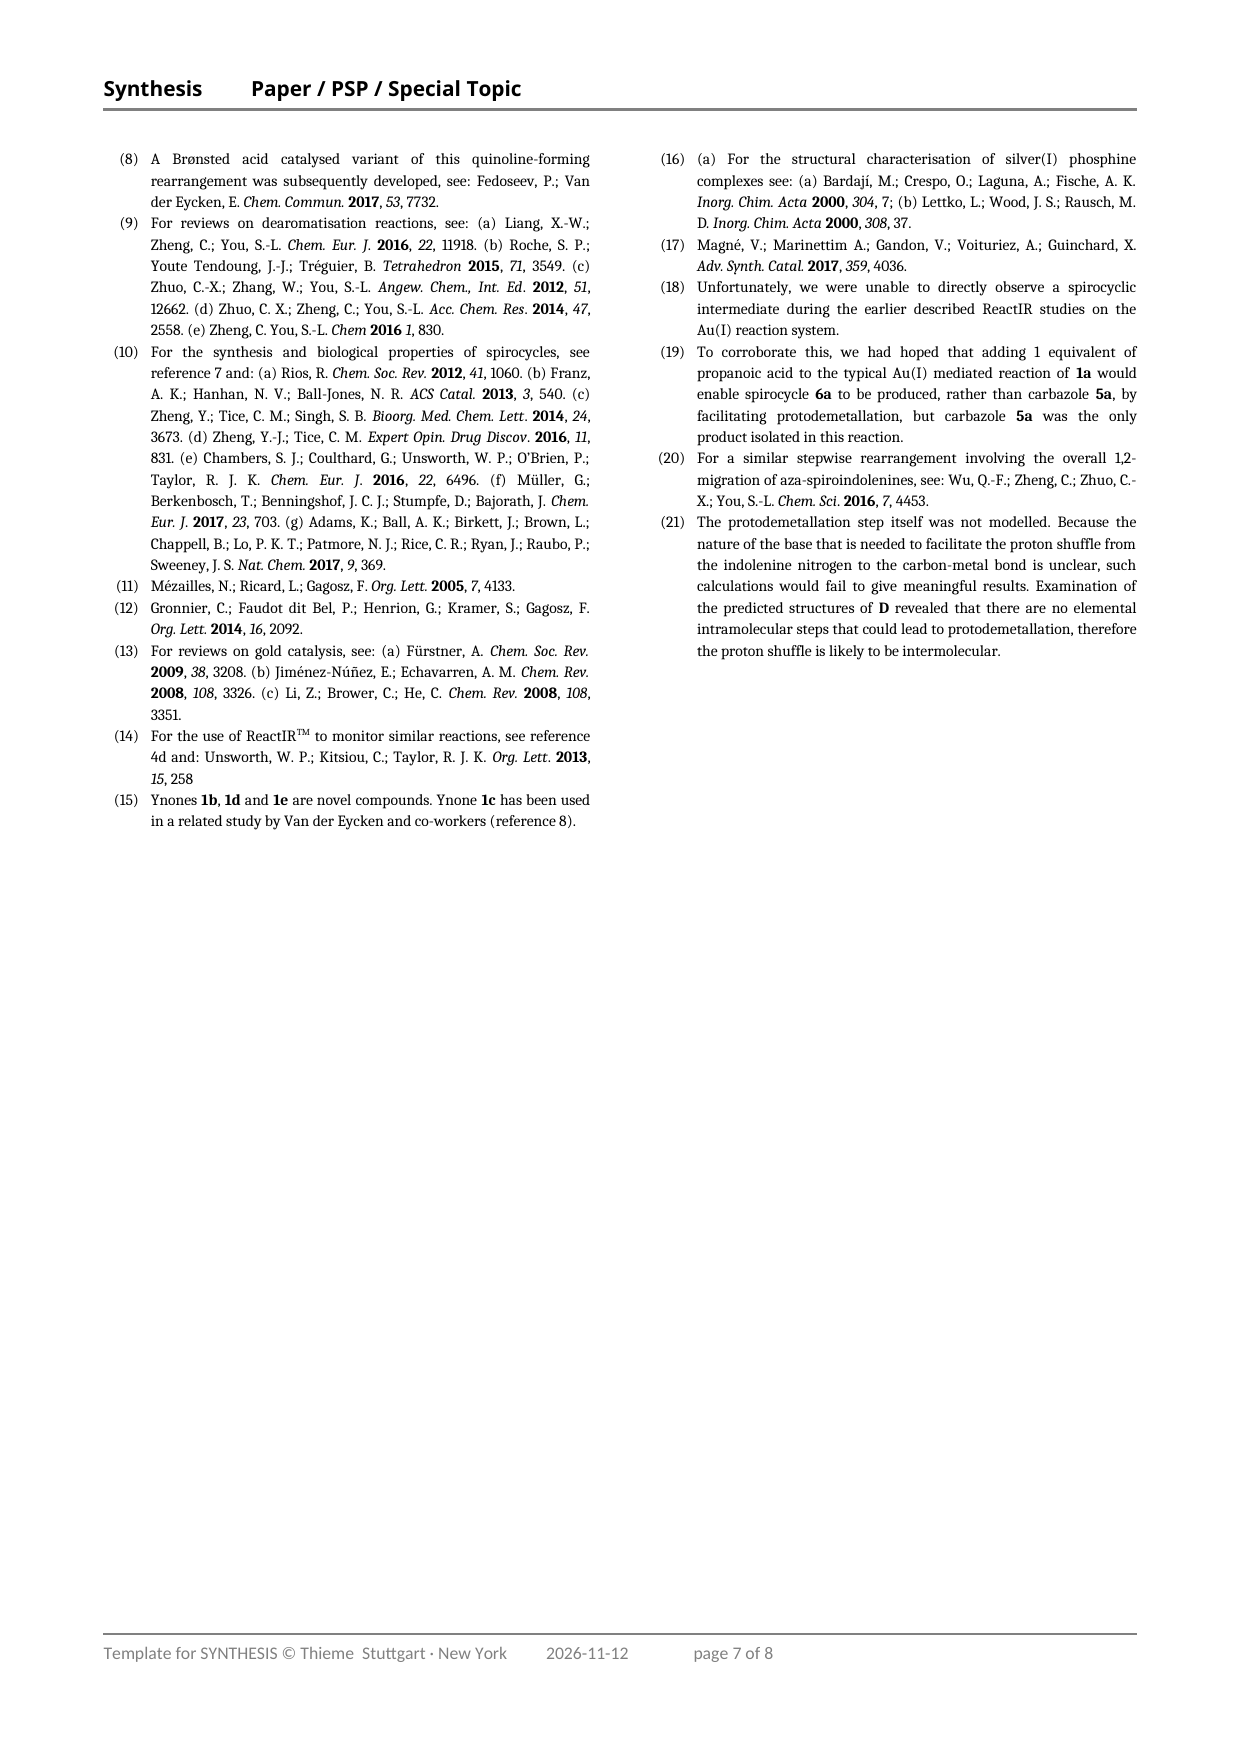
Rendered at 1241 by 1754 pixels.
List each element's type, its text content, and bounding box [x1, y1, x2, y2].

text For the use of ReactIRTM to monitor similar reactions, see reference 4d and: Unsworth, W. P.; Kitsiou, C.; Taylor, R. J. K. Org. Lett. 2013, 15, 258 [139, 724, 591, 788]
text For the synthesis and biological properties of spirocycles, see reference 7 and: (a) Rios, R. Chem. Soc. Rev. 2012, 41, 1060. (b) Franz, A. K.; Hanhan, N. V.; Ball-Jones, N. R. ACS Catal. 2013, 3, 540. (c) Zheng, Y.; Tice, C. M.; Singh, S. B. Bioorg. Med. Chem. Lett. 2014, 24, 3673. (d) Zheng, Y.-J.; Tice, C. M. Expert Opin. Drug Discov. 2016, 11, 831. (e) Chambers, S. J.; Coulthard, G.; Unsworth, W. P.; O’Brien, P.; Taylor, R. J. K. Chem. Eur. J. 2016, 22, 6496. (f) Müller, G.; Berkenbosch, T.; Benningshof, J. C. J.; Stumpfe, D.; Bajorath, J. Chem. Eur. J. 2017, 23, 703. (g) Adams, K.; Ball, A. K.; Birkett, J.; Brown, L.; Chappell, B.; Lo, P. K. T.; Patmore, N. J.; Rice, C. R.; Ryan, J.; Raubo, P.; Sweeney, J. S. Nat. Chem. 2017, 9, 369. [139, 340, 591, 575]
text For reviews on gold catalysis, see: (a) Fürstner, A. Chem. Soc. Rev. 2009, 38, 3208. (b) Jiménez-Núñez, E.; Echavarren, A. M. Chem. Rev. 2008, 108, 3326. (c) Li, Z.; Brower, C.; He, C. Chem. Rev. 2008, 108, 3351. [139, 639, 591, 724]
text Gronnier, C.; Faudot dit Bel, P.; Henrion, G.; Kramer, S.; Gagosz, F. Org. Lett. 2014, 16, 2092. [139, 596, 591, 639]
text The protodemetallation step itself was not modelled. Because the nature of the base that is needed to facilitate the proton shuffle from the indolenine nitrogen to the carbon-metal bond is unclear, such calculations would fail to give meaningful results. Examination of the predicted structures of D revealed that there are no elemental intramolecular steps that could lead to protodemetallation, therefore the proton shuffle is likely to be intermolecular. [685, 511, 1137, 660]
text Magné, V.; Marinettim A.; Gandon, V.; Voituriez, A.; Guinchard, X. Adv. Synth. Catal. 2017, 359, 4036. [685, 233, 1137, 276]
text Unfortunately, we were unable to directly observe a spirocyclic intermediate during the earlier described ReactIR studies on the Au(I) reaction system. [685, 276, 1137, 340]
text For a similar stepwise rearrangement involving the overall 1,2-migration of aza-spiroindolenines, see: Wu, Q.-F.; Zheng, C.; Zhuo, C.-X.; You, S.-L. Chem. Sci. 2016, 7, 4453. [685, 447, 1137, 511]
text A Brønsted acid catalysed variant of this quinoline-forming rearrangement was subsequently developed, see: Fedoseev, P.; Van der Eycken, E. Chem. Commun. 2017, 53, 7732. [139, 148, 591, 212]
text Mézailles, N.; Ricard, L.; Gagosz, F. Org. Lett. 2005, 7, 4133. [139, 575, 591, 596]
text To corroborate this, we had hoped that adding 1 equivalent of propanoic acid to the typical Au(I) mediated reaction of 1a would enable spirocycle 6a to be produced, rather than carbazole 5a, by facilitating protodemetallation, but carbazole 5a was the only product isolated in this reaction. [685, 340, 1137, 447]
text For reviews on dearomatisation reactions, see: (a) Liang, X.-W.; Zheng, C.; You, S.-L. Chem. Eur. J. 2016, 22, 11918. (b) Roche, S. P.; Youte Tendoung, J.-J.; Tréguier, B. Tetrahedron 2015, 71, 3549. (c) Zhuo, C.-X.; Zhang, W.; You, S.-L. Angew. Chem., Int. Ed. 2012, 51, 12662. (d) Zhuo, C. X.; Zheng, C.; You, S.-L. Acc. Chem. Res. 2014, 47, 2558. (e) Zheng, C. You, S.-L. Chem 2016 1, 830. [139, 212, 591, 340]
text (a) For the structural characterisation of silver(I) phosphine complexes see: (a) Bardajı́, M.; Crespo, O.; Laguna, A.; Fische, A. K. Inorg. Chim. Acta 2000, 304, 7; (b) Lettko, L.; Wood, J. S.; Rausch, M. D. Inorg. Chim. Acta 2000, 308, 37. [685, 148, 1137, 233]
text Ynones 1b, 1d and 1e are novel compounds. Ynone 1c has been used in a related study by Van der Eycken and co-workers (reference 8). [139, 788, 591, 831]
